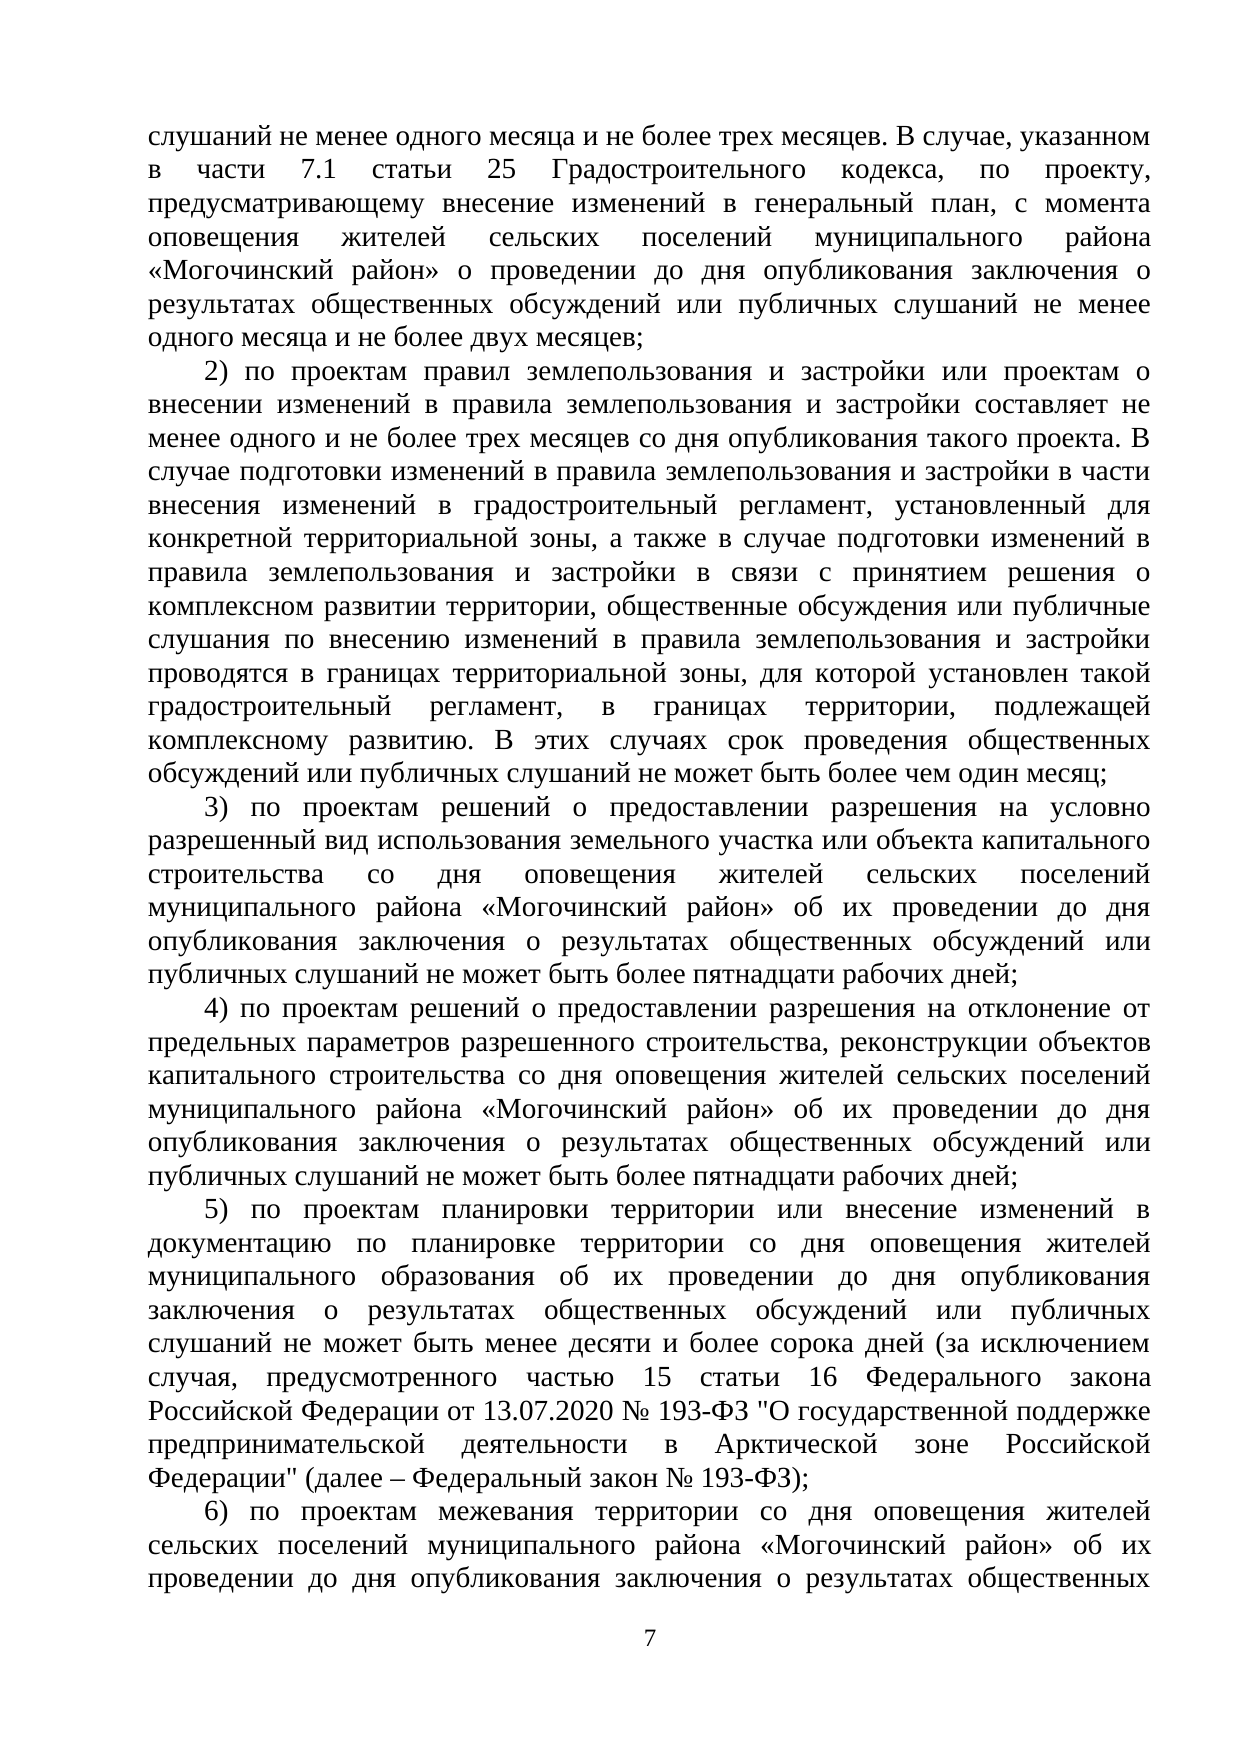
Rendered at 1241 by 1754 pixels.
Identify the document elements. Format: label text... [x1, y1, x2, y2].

text 4) по проектам решений о предоставлении разрешения на отклонение от предельных параметров разрешенного строительства, реконструкции объектов капитального строительства со дня оповещения жителей сельских поселений муниципального района «Могочинский район» об их проведении до дня опубликования заключения о результатах общественных обсуждений или публичных слушаний не может быть более пятнадцати рабочих дней; [148, 990, 1152, 1191]
text 5) по проектам планировки территории или внесение изменений в документацию по планировке территории со дня оповещения жителей муниципального образования об их проведении до дня опубликования заключения о результатах общественных обсуждений или публичных слушаний не может быть менее десяти и более сорока дней (за исключением случая, предусмотренного частью 15 статьи 16 Федерального закона Российской Федерации от 13.07.2020 № 193-ФЗ "О государственной поддержке предпринимательской деятельности в Арктической зоне Российской Федерации" (далее – Федеральный закон № 193-ФЗ); [148, 1191, 1152, 1493]
text 2) по проектам правил землепользования и застройки или проектам о внесении изменений в правила землепользования и застройки составляет не менее одного и не более трех месяцев со дня опубликования такого проекта. В случае подготовки изменений в правила землепользования и застройки в части внесения изменений в градостроительный регламент, установленный для конкретной территориальной зоны, а также в случае подготовки изменений в правила землепользования и застройки в связи с принятием решения о комплексном развитии территории, общественные обсуждения или публичные слушания по внесению изменений в правила землепользования и застройки проводятся в границах территориальной зоны, для которой установлен такой градостроительный регламент, в границах территории, подлежащей комплексному развитию. В этих случаях срок проведения общественных обсуждений или публичных слушаний не может быть более чем один месяц; [148, 353, 1152, 789]
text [148, 118, 1152, 353]
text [148, 1493, 1152, 1594]
text 3) по проектам решений о предоставлении разрешения на условно разрешенный вид использования земельного участка или объекта капитального строительства со дня оповещения жителей сельских поселений муниципального района «Могочинский район» об их проведении до дня опубликования заключения о результатах общественных обсуждений или публичных слушаний не может быть более пятнадцати рабочих дней; [148, 789, 1152, 990]
